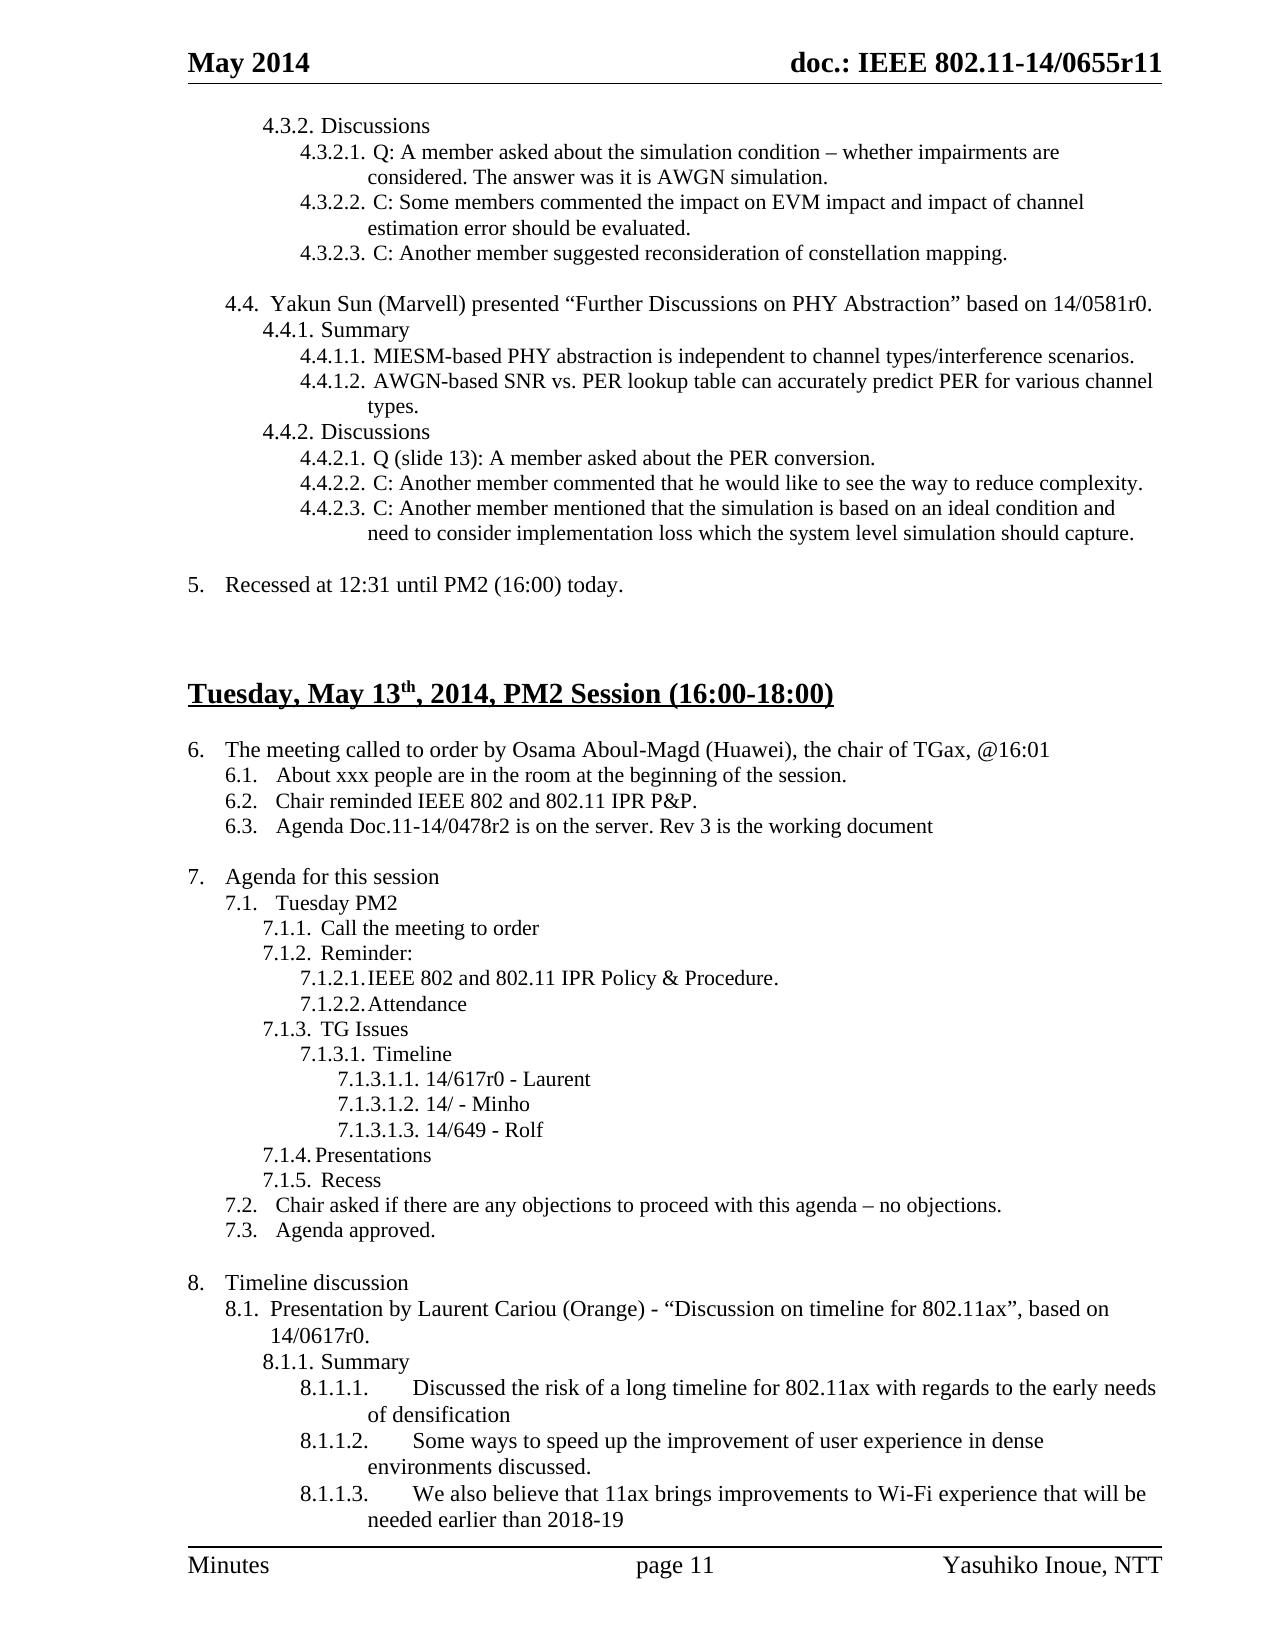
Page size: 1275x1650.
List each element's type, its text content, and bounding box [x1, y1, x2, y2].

list Tuesday PM2 [225, 890, 1162, 915]
list Call the meeting to order [262, 915, 1162, 940]
list 14/617r0 - Laurent [337, 1066, 1162, 1091]
list Q: A member asked about the simulation condition – whether impairments are considered. The answer was it is AWGN simulation. [300, 139, 1162, 189]
list Agenda for this session [187, 863, 1162, 890]
list TG Issues [262, 1016, 1162, 1041]
list C: Another member mentioned that the simulation is based on an ideal condition and need to consider implementation loss which the system level simulation should capture. [300, 495, 1162, 546]
list Chair reminded IEEE 802 and 802.11 IPR P&P. [225, 788, 1162, 813]
list We also believe that 11ax brings improvements to Wi-Fi experience that will be needed earlier than 2018-19 [300, 1480, 1162, 1532]
list 14/649 - Rolf [337, 1117, 1162, 1142]
list Discussed the risk of a long timeline for 802.11ax with regards to the early needs of densification [300, 1374, 1162, 1427]
list Chair asked if there are any objections to proceed with this agenda – no objections. [225, 1192, 1162, 1217]
list Recessed at 12:31 until PM2 (16:00) today. [187, 571, 1162, 597]
list Presentations [262, 1142, 1162, 1167]
list AWGN-based SNR vs. PER lookup table can accurately predict PER for various channel types. [300, 368, 1162, 418]
list About xxx people are in the room at the beginning of the session. [225, 762, 1162, 788]
list Discussions [262, 418, 1162, 445]
list C: Another member commented that he would like to see the way to reduce complexity. [300, 470, 1162, 495]
list C: Some members commented the impact on EVM impact and impact of channel estimation error should be evaluated. [300, 189, 1162, 240]
list 14/ - Minho [337, 1091, 1162, 1117]
list Yakun Sun (Marvell) presented “Further Discussions on PHY Abstraction” based on 14/0581r0. [225, 290, 1162, 316]
list C: Another member suggested reconsideration of constellation mapping. [300, 240, 1162, 265]
list Agenda Doc.11-14/0478r2 is on the server. Rev 3 is the working document [225, 813, 1162, 838]
list The meeting called to order by Osama Aboul-Magd (Huawei), the chair of TGax, @16:01 [187, 736, 1162, 762]
list Reminder: [262, 940, 1162, 965]
list Timeline discussion [187, 1269, 1162, 1295]
list Summary [262, 1348, 1162, 1374]
list Presentation by Laurent Cariou (Orange) - “Discussion on timeline for 802.11ax”, based on 14/0617r0. [225, 1295, 1162, 1348]
list MIESM-based PHY abstraction is independent to channel types/interference scenarios. [300, 343, 1162, 368]
text Tuesday, May 13th, 2014, PM2 Session (16:00-18:00) [187, 676, 1162, 710]
list Q (slide 13): A member asked about the PER conversion. [300, 445, 1162, 470]
list Timeline [300, 1041, 1162, 1066]
list Summary [262, 316, 1162, 343]
list Recess [262, 1167, 1162, 1192]
list IEEE 802 and 802.11 IPR Policy & Procedure. [300, 965, 1162, 991]
list Agenda approved. [225, 1217, 1162, 1243]
list Discussions [262, 112, 1162, 139]
list Attendance [300, 991, 1162, 1016]
list Some ways to speed up the improvement of user experience in dense environments discussed. [300, 1427, 1162, 1480]
